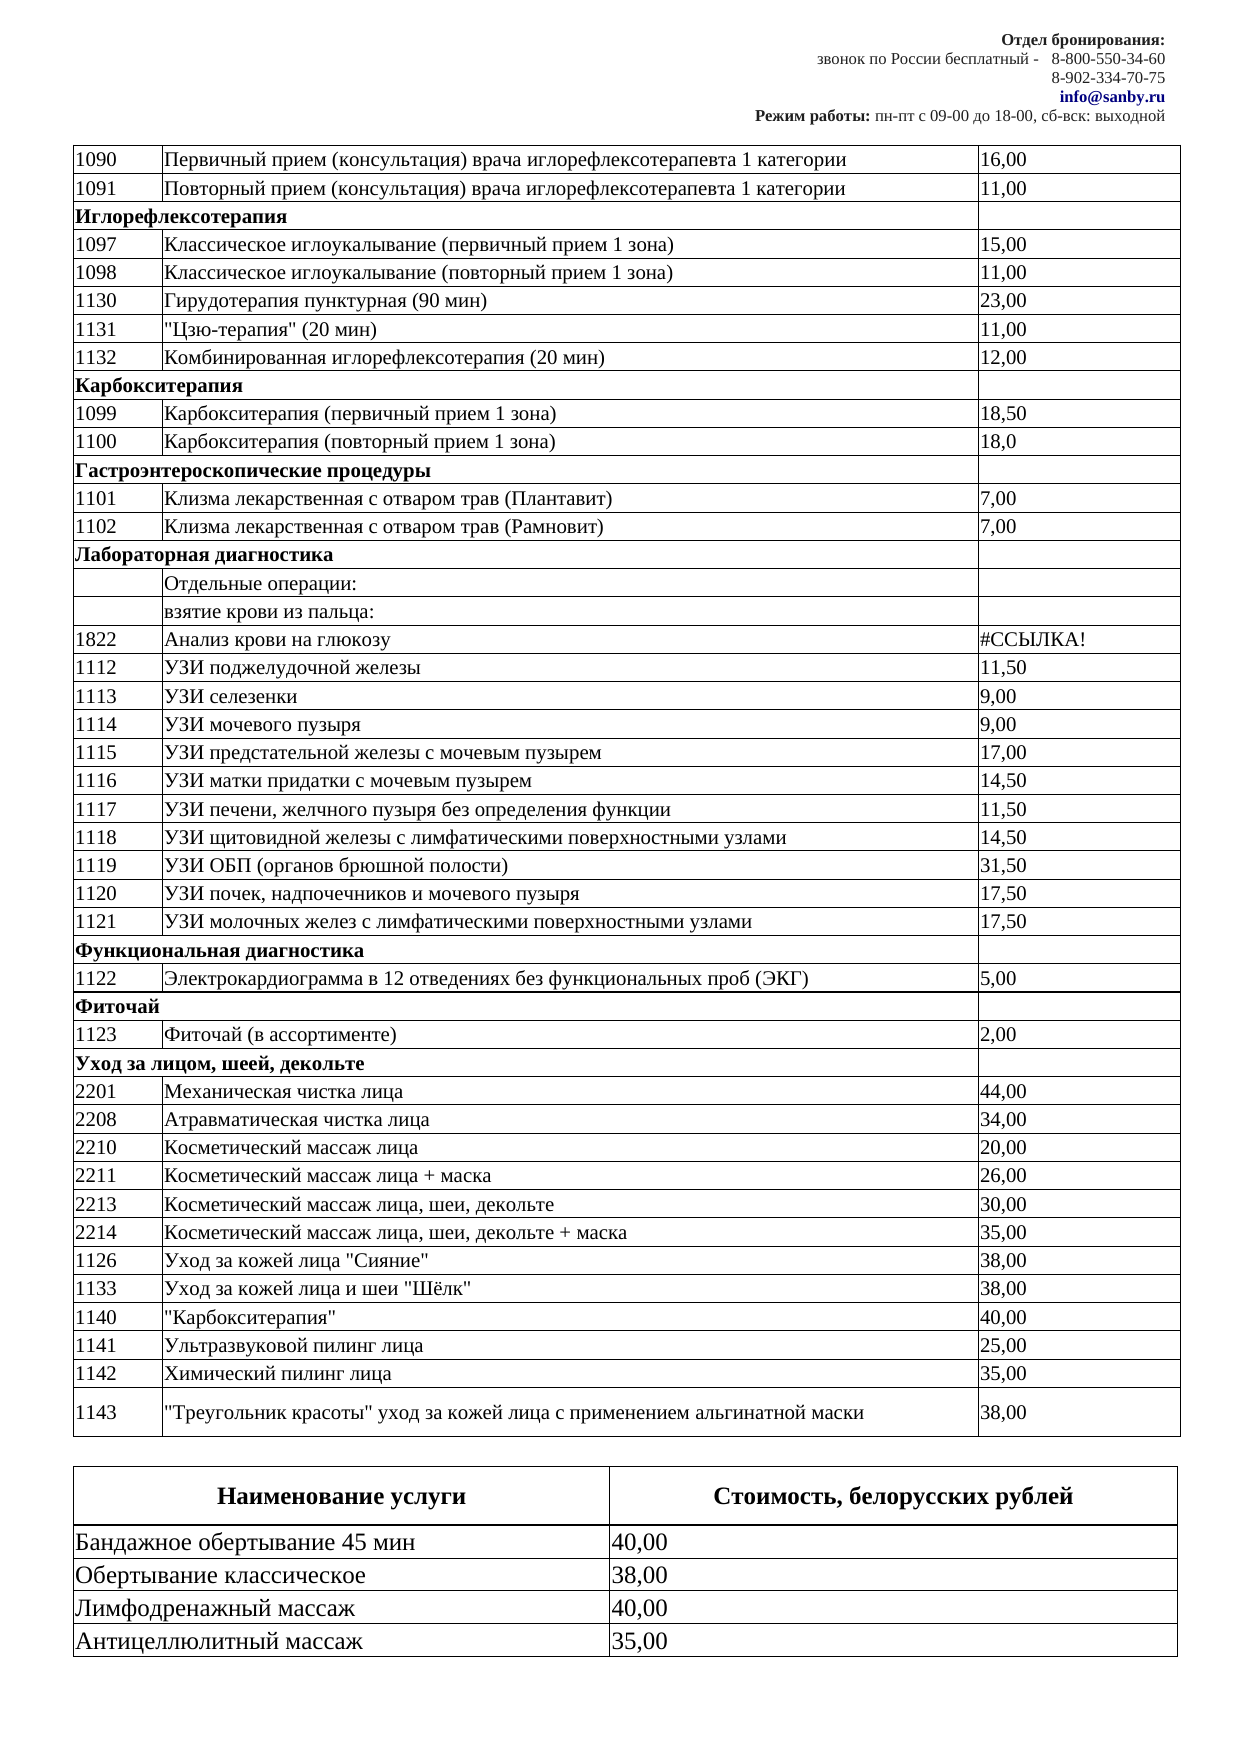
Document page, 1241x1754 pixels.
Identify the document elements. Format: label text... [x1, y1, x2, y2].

table_cell 38,00 [979, 1275, 1180, 1302]
table_cell Фиточай [74, 993, 978, 1020]
table_header Наименование услуги [74, 1467, 609, 1523]
table_cell 11,50 [979, 654, 1180, 681]
table_cell 17,50 [979, 908, 1180, 935]
table_cell "Цзю-терапия" (20 мин) [163, 315, 978, 342]
table_cell УЗИ матки придатки с мочевым пузырем [163, 767, 978, 794]
table_cell 35,00 [979, 1360, 1180, 1387]
table_cell 2,00 [979, 1021, 1180, 1048]
table_cell Гастроэнтероскопические процедуры [74, 456, 978, 483]
table_cell 1120 [74, 880, 162, 907]
table_cell Уход за лицом, шеей, декольте [74, 1049, 978, 1076]
table_cell УЗИ щитовидной железы с лимфатическими поверхностными узлами [163, 823, 978, 850]
table_cell Классическое иглоукалывание (первичный прием 1 зона) [163, 230, 978, 257]
table_cell 1126 [74, 1247, 162, 1274]
table_cell 15,00 [979, 230, 1180, 257]
table_cell [979, 202, 1180, 229]
table_cell УЗИ ОБП (органов брюшной полости) [163, 851, 978, 878]
table_cell 40,00 [979, 1303, 1180, 1330]
table_cell [979, 569, 1180, 596]
table_cell 40,00 [610, 1591, 1177, 1623]
table_cell 1132 [74, 343, 162, 370]
table_cell Косметический массаж лица, шеи, декольте [163, 1190, 978, 1217]
table_cell 1121 [74, 908, 162, 935]
table_cell Атравматическая чистка лица [163, 1105, 978, 1133]
table_cell 1117 [74, 795, 162, 822]
table_cell [74, 569, 162, 596]
table_cell 1118 [74, 823, 162, 850]
table_cell Химический пилинг лица [163, 1360, 978, 1387]
table_cell 17,50 [979, 880, 1180, 907]
table_cell 2211 [74, 1162, 162, 1189]
table_cell 1140 [74, 1303, 162, 1330]
table_cell 12,00 [979, 343, 1180, 370]
table_cell 1100 [74, 428, 162, 455]
table_cell 1119 [74, 851, 162, 878]
table_cell УЗИ почек, надпочечников и мочевого пузыря [163, 880, 978, 907]
table_cell "Карбокситерапия" [163, 1303, 978, 1330]
table_cell [979, 993, 1180, 1020]
table_cell Косметический массаж лица + маска [163, 1162, 978, 1189]
table_cell 31,50 [979, 851, 1180, 878]
table_cell УЗИ предстательной железы с мочевым пузырем [163, 739, 978, 766]
table_cell 11,50 [979, 795, 1180, 822]
table_cell 1113 [74, 682, 162, 709]
table_cell 1130 [74, 287, 162, 314]
table_cell 17,00 [979, 739, 1180, 766]
table_header Стоимость, белорусских рублей [610, 1467, 1177, 1523]
table_cell 1114 [74, 710, 162, 737]
table_cell 2208 [74, 1105, 162, 1133]
table_cell Комбинированная иглорефлексотерапия (20 мин) [163, 343, 978, 370]
table_cell Гирудотерапия пунктурная (90 мин) [163, 287, 978, 314]
table_cell 38,00 [610, 1559, 1177, 1590]
table_cell Иглорефлексотерапия [74, 202, 978, 229]
table_cell 1098 [74, 259, 162, 286]
table_cell 20,00 [979, 1134, 1180, 1161]
table_cell [979, 936, 1180, 963]
table_cell 18,50 [979, 400, 1180, 427]
table_cell Механическая чистка лица [163, 1077, 978, 1104]
table_cell [979, 1049, 1180, 1076]
table_cell Повторный прием (консультация) врача иглорефлексотерапевта 1 категории [163, 174, 978, 201]
table_cell Электрокардиограмма в 12 отведениях без функциональных проб (ЭКГ) [163, 964, 978, 991]
table_cell Функциональная диагностика [74, 936, 978, 963]
table_cell Карбокситерапия [74, 371, 978, 399]
table_cell УЗИ молочных желез с лимфатическими поверхностными узлами [163, 908, 978, 935]
table_cell 1133 [74, 1275, 162, 1302]
table_cell 16,00 [979, 146, 1180, 173]
table_cell 38,00 [979, 1388, 1180, 1436]
table_cell 7,00 [979, 513, 1180, 540]
table_cell 11,00 [979, 315, 1180, 342]
table_cell 2210 [74, 1134, 162, 1161]
table_cell 1123 [74, 1021, 162, 1048]
table_cell 44,00 [979, 1077, 1180, 1104]
table_cell 1143 [74, 1388, 162, 1436]
table_cell "Треугольник красоты" уход за кожей лица с применением альгинатной маски [163, 1388, 978, 1436]
table_cell Бандажное обертывание 45 мин [74, 1526, 609, 1557]
table_cell 2214 [74, 1218, 162, 1246]
table_cell 7,00 [979, 484, 1180, 512]
table_cell 14,50 [979, 767, 1180, 794]
table_cell Клизма лекарственная с отваром трав (Плантавит) [163, 484, 978, 512]
table_cell 2201 [74, 1077, 162, 1104]
table_cell 14,50 [979, 823, 1180, 850]
table_cell [979, 541, 1180, 568]
table_cell Обертывание классическое [74, 1559, 609, 1590]
table_cell 1115 [74, 739, 162, 766]
table_cell 1142 [74, 1360, 162, 1387]
table_cell 1116 [74, 767, 162, 794]
table_cell 1101 [74, 484, 162, 512]
table_cell Косметический массаж лица, шеи, декольте + маска [163, 1218, 978, 1246]
table_cell 1097 [74, 230, 162, 257]
table_cell 26,00 [979, 1162, 1180, 1189]
table_cell 1090 [74, 146, 162, 173]
table_cell 5,00 [979, 964, 1180, 991]
table_cell 38,00 [979, 1247, 1180, 1274]
table_cell УЗИ селезенки [163, 682, 978, 709]
table_cell Карбокситерапия (первичный прием 1 зона) [163, 400, 978, 427]
table_cell взятие крови из пальца: [163, 597, 978, 624]
table_cell Антицеллюлитный массаж [74, 1624, 609, 1656]
table_cell #ССЫЛКА! [979, 626, 1180, 653]
table_cell [979, 371, 1180, 399]
table_cell 18,0 [979, 428, 1180, 455]
table_cell Карбокситерапия (повторный прием 1 зона) [163, 428, 978, 455]
table_cell Фиточай (в ассортименте) [163, 1021, 978, 1048]
table_cell 11,00 [979, 174, 1180, 201]
table_cell Ультразвуковой пилинг лица [163, 1331, 978, 1358]
table_cell УЗИ печени, желчного пузыря без определения функции [163, 795, 978, 822]
table_cell [979, 597, 1180, 624]
table_cell 1122 [74, 964, 162, 991]
table_cell 9,00 [979, 710, 1180, 737]
table_cell [979, 456, 1180, 483]
table_cell 1102 [74, 513, 162, 540]
table_cell 11,00 [979, 259, 1180, 286]
table_cell Уход за кожей лица "Сияние" [163, 1247, 978, 1274]
table_cell 9,00 [979, 682, 1180, 709]
table_cell 30,00 [979, 1190, 1180, 1217]
table_cell 1091 [74, 174, 162, 201]
table_cell 1112 [74, 654, 162, 681]
table_cell 23,00 [979, 287, 1180, 314]
table_cell Лимфодренажный массаж [74, 1591, 609, 1623]
table_cell 2213 [74, 1190, 162, 1217]
table_cell 1822 [74, 626, 162, 653]
table_cell 1131 [74, 315, 162, 342]
table_cell 34,00 [979, 1105, 1180, 1133]
table_cell Классическое иглоукалывание (повторный прием 1 зона) [163, 259, 978, 286]
table_cell Отдельные операции: [163, 569, 978, 596]
table_cell УЗИ мочевого пузыря [163, 710, 978, 737]
table_cell 1141 [74, 1331, 162, 1358]
table_cell 25,00 [979, 1331, 1180, 1358]
table_cell Анализ крови на глюкозу [163, 626, 978, 653]
table_cell 1099 [74, 400, 162, 427]
table_cell 35,00 [610, 1624, 1177, 1656]
table_cell Первичный прием (консультация) врача иглорефлексотерапевта 1 категории [163, 146, 978, 173]
table_cell 35,00 [979, 1218, 1180, 1246]
table_cell Лабораторная диагностика [74, 541, 978, 568]
table_cell УЗИ поджелудочной железы [163, 654, 978, 681]
table_cell Уход за кожей лица и шеи "Шёлк" [163, 1275, 978, 1302]
table_cell Косметический массаж лица [163, 1134, 978, 1161]
table_cell 40,00 [610, 1526, 1177, 1557]
table_cell Клизма лекарственная с отваром трав (Рамновит) [163, 513, 978, 540]
table_cell [74, 597, 162, 624]
